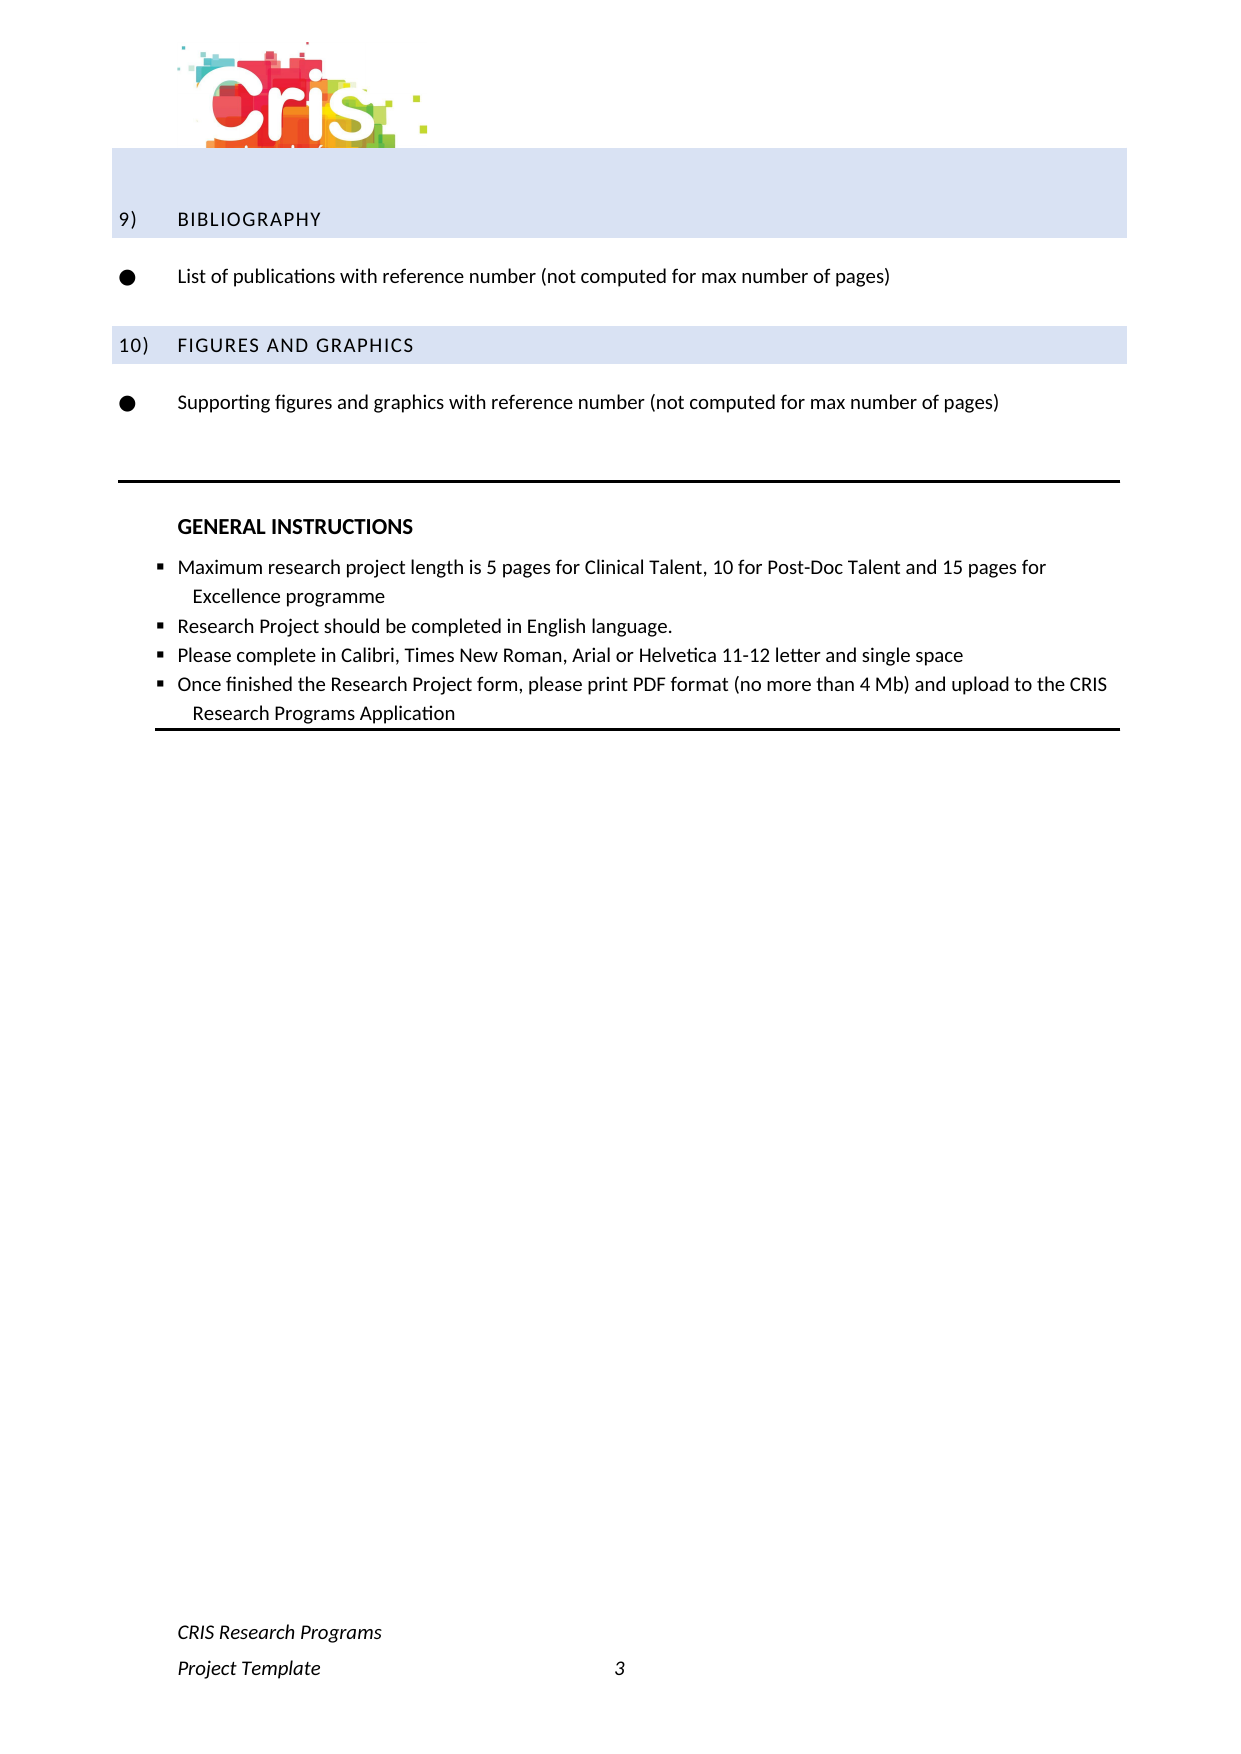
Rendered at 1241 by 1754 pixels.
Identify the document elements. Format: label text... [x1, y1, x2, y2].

subtitle BIBLIOGRAPHY [118, 154, 1120, 232]
list Please complete in Calibri, Times New Roman, Arial or Helvetica 11-12 letter and single space [155, 642, 1120, 667]
list Supporting figures and graphics with reference number (not computed for max number of pages) [118, 378, 1120, 421]
picture [177, 42, 428, 148]
list Once finished the Research Project form, please print PDF format (no more than 4 Mb) and upload to the CRIS Research Programs Application [155, 671, 1120, 728]
text GENERAL INSTRUCTIONS [177, 512, 1120, 540]
list List of publications with reference number (not computed for max number of pages) [118, 252, 1120, 295]
list Research Project should be completed in English language. [155, 613, 1120, 638]
list Maximum research project length is 5 pages for Clinical Talent, 10 for Post-Doc Talent and 15 pages for Excellence programme [155, 554, 1120, 609]
subtitle Figures AND GRAPHICS [118, 333, 1120, 358]
